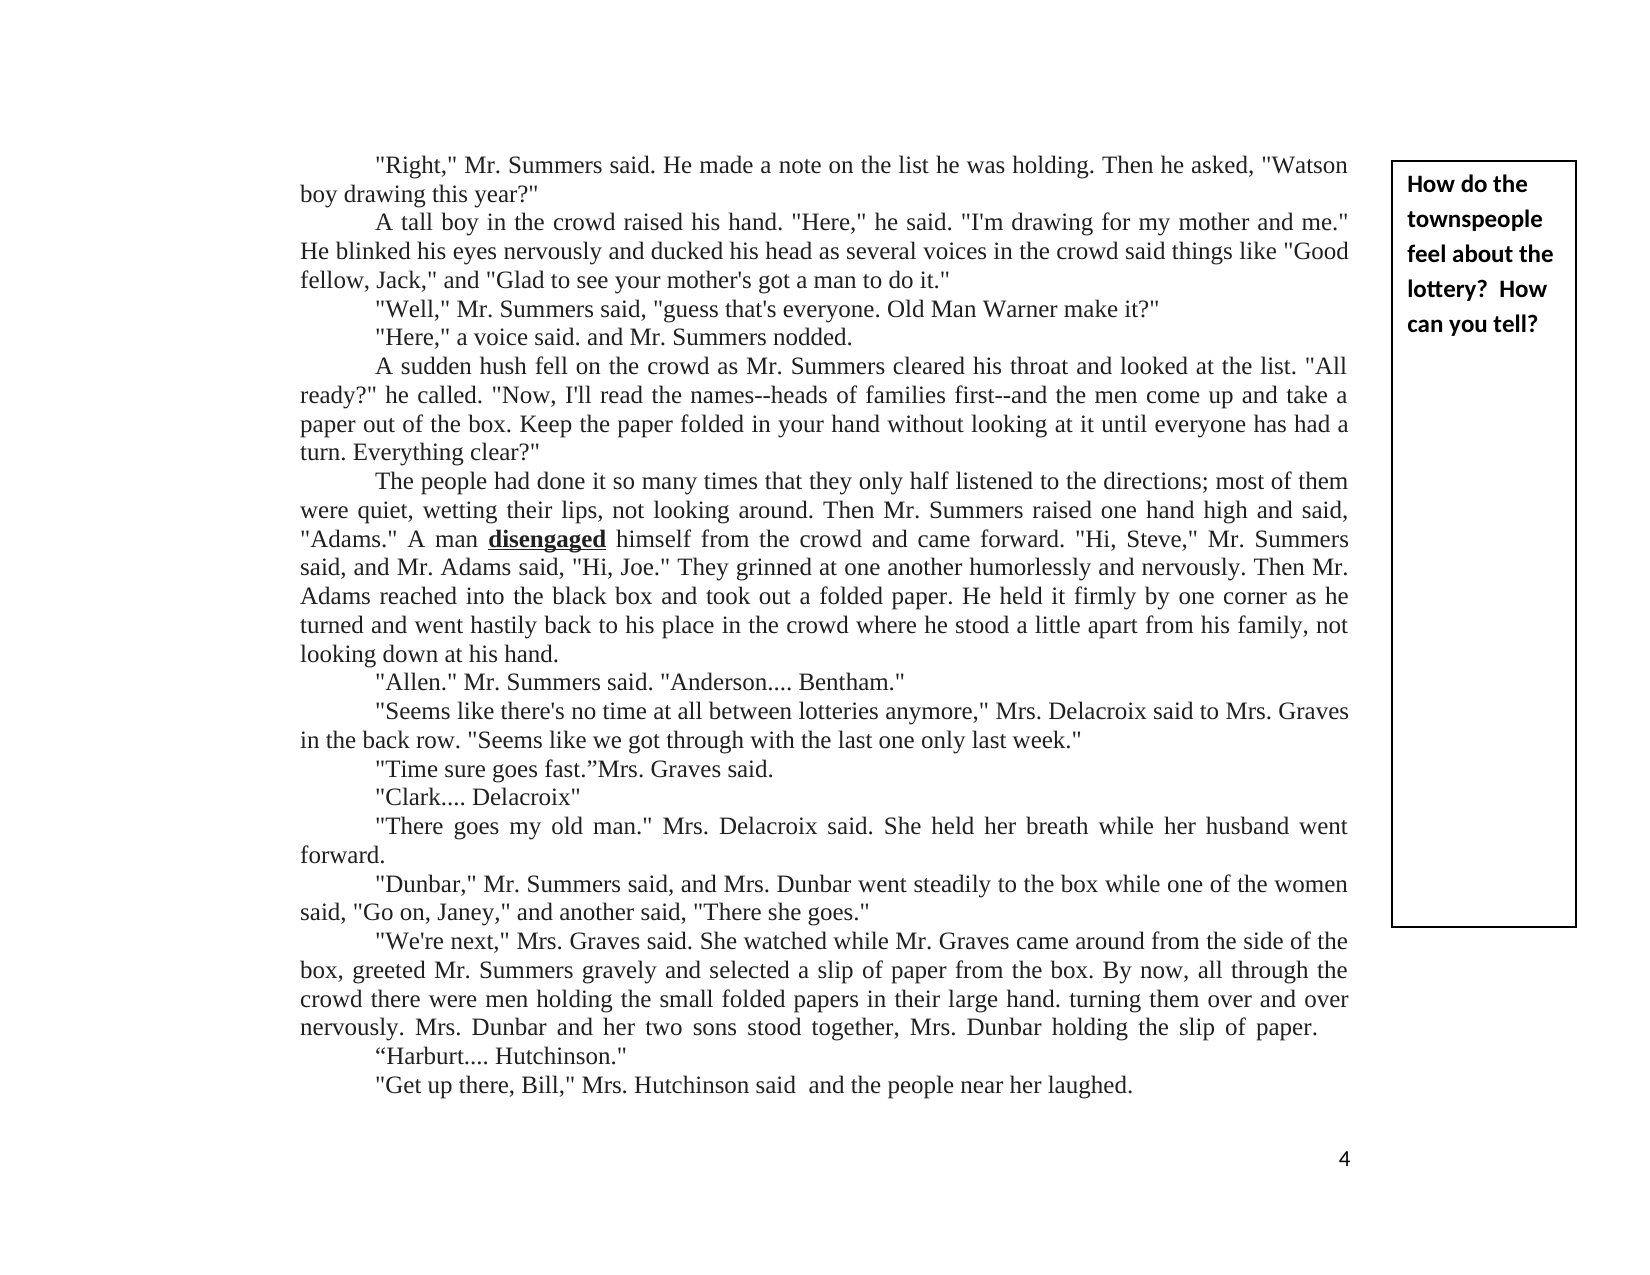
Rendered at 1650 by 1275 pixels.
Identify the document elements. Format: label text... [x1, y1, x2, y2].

text "Time sure goes fast.”Mrs. Graves said. [300, 754, 1350, 782]
text "There goes my old man." Mrs. Delacroix said. She held her breath while her husband went forward. [300, 811, 1350, 869]
text The people had done it so many times that they only half listened to the directions; most of them were quiet, wetting their lips, not looking around. Then Mr. Summers raised one hand high and said, "Adams." A man disengaged himself from the crowd and came forward. "Hi, Steve," Mr. Summers said, and Mr. Adams said, "Hi, Joe." They grinned at one another humorlessly and nervously. Then Mr. Adams reached into the black box and took out a folded paper. He held it firmly by one corner as he turned and went hastily back to his place in the crowd where he stood a little apart from his family, not looking down at his hand. [300, 466, 1350, 667]
text "Right," Mr. Summers said. He made a note on the list he was holding. Then he asked, "Watson boy drawing this year?" [300, 150, 1350, 207]
text A tall boy in the crowd raised his hand. "Here," he said. "I'm drawing for my mother and me." He blinked his eyes nervously and ducked his head as several voices in the crowd said things like "Good fellow, Jack," and "Glad to see your mother's got a man to do it." [300, 207, 1350, 294]
text "Dunbar," Mr. Summers said, and Mrs. Dunbar went steadily to the box while one of the women said, "Go on, Janey," and another said, "There she goes." [300, 869, 1350, 926]
text "Allen." Mr. Summers said. "Anderson.... Bentham." [300, 667, 1350, 696]
text "Well," Mr. Summers said, "guess that's everyone. Old Man Warner make it?" [300, 294, 1350, 322]
text "Get up there, Bill," Mrs. Hutchinson said and the people near her laughed. [300, 1070, 1350, 1099]
text "Clark.... Delacroix" [300, 782, 1350, 811]
text "Here," a voice said. and Mr. Summers nodded. [300, 322, 1350, 351]
text A sudden hush fell on the crowd as Mr. Summers cleared his throat and looked at the list. "All ready?" he called. "Now, I'll read the names--heads of families first--and the men come up and take a paper out of the box. Keep the paper folded in your hand without looking at it until everyone has had a turn. Everything clear?" [300, 351, 1350, 466]
text "Seems like there's no time at all between lotteries anymore," Mrs. Delacroix said to Mrs. Graves in the back row. "Seems like we got through with the last one only last week." [300, 696, 1350, 754]
text "We're next," Mrs. Graves said. She watched while Mr. Graves came around from the side of the box, greeted Mr. Summers gravely and selected a slip of paper from the box. By now, all through the crowd there were men holding the small folded papers in their large hand. turning them over and over nervously. Mrs. Dunbar and her two sons stood together, Mrs. Dunbar holding the slip of paper. “Harburt.... Hutchinson." [300, 926, 1350, 1070]
